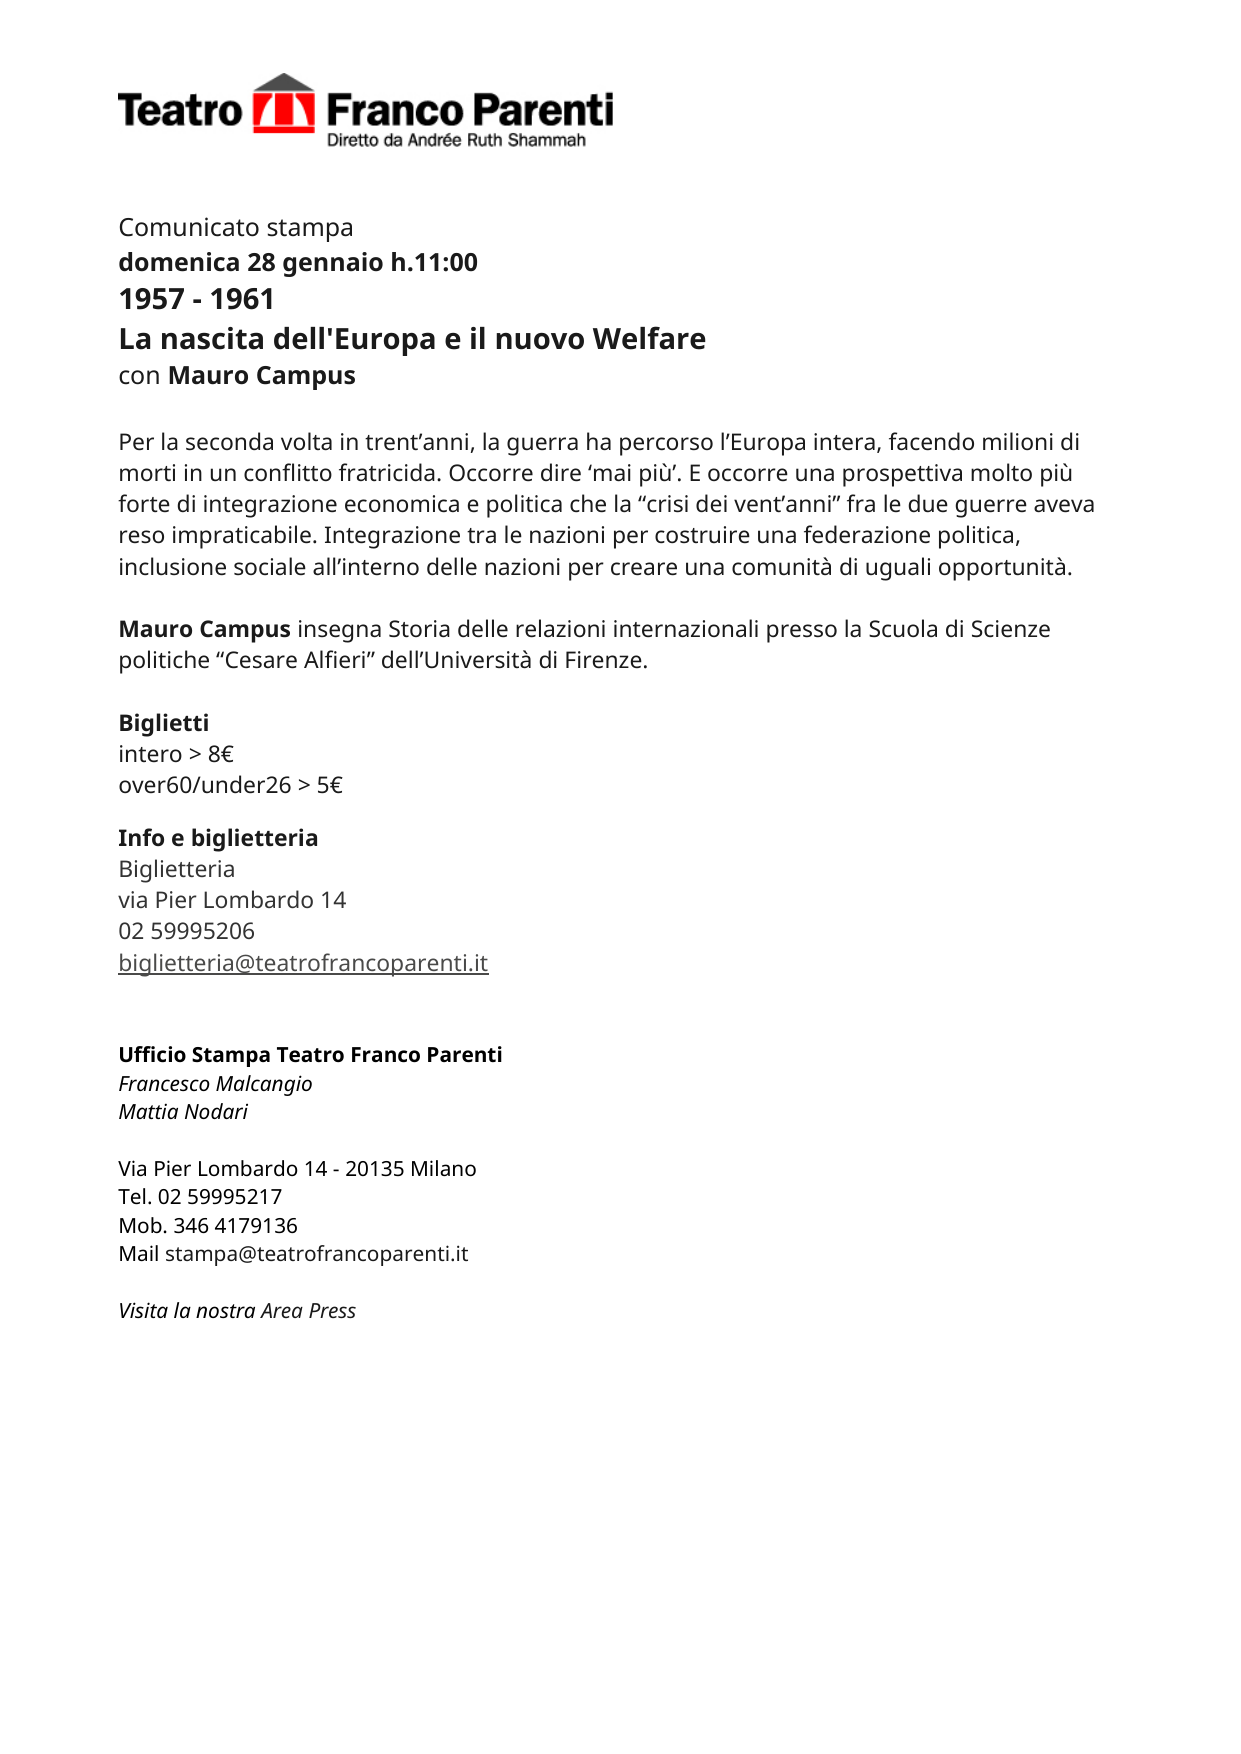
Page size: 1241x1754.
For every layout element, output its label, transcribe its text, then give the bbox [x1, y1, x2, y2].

text Mauro Campus insegna Storia delle relazioni internazionali presso la Scuola di Scienze politiche “Cesare Alfieri” dell’Università di Firenze. [118, 613, 1122, 676]
text Info e biglietteria Biglietteria via Pier Lombardo 14 02 59995206 biglietteria@teatrofrancoparenti.it [118, 822, 1122, 978]
text Per la seconda volta in trent’anni, la guerra ha percorso l’Europa intera, facendo milioni di morti in un conflitto fratricida. Occorre dire ‘mai più’. E occorre una prospettiva molto più forte di integrazione economica e politica che la “crisi dei vent’anni” fra le due guerre aveva reso impraticabile. Integrazione tra le nazioni per costruire una federazione politica, inclusione sociale all’interno delle nazioni per creare una comunità di uguali opportunità. [118, 426, 1122, 582]
picture [118, 73, 613, 147]
text domenica 28 gennaio h.11:00 [118, 244, 1122, 278]
text Visita la nostra Area Press [118, 1268, 1122, 1325]
text Ufficio Stampa Teatro Franco Parenti Francesco Malcangio Mattia Nodari Via Pier Lombardo 14 - 20135 Milano Tel. 02 59995217 Mob. 346 4179136 Mail stampa@teatrofrancoparenti.it [118, 1040, 1122, 1268]
text 1957 - 1961 La nascita dell'Europa e il nuovo Welfare con Mauro Campus [118, 278, 1122, 392]
text Biglietti intero > 8€ over60/under26 > 5€ [118, 707, 1122, 801]
text Comunicato stampa [118, 210, 1122, 244]
